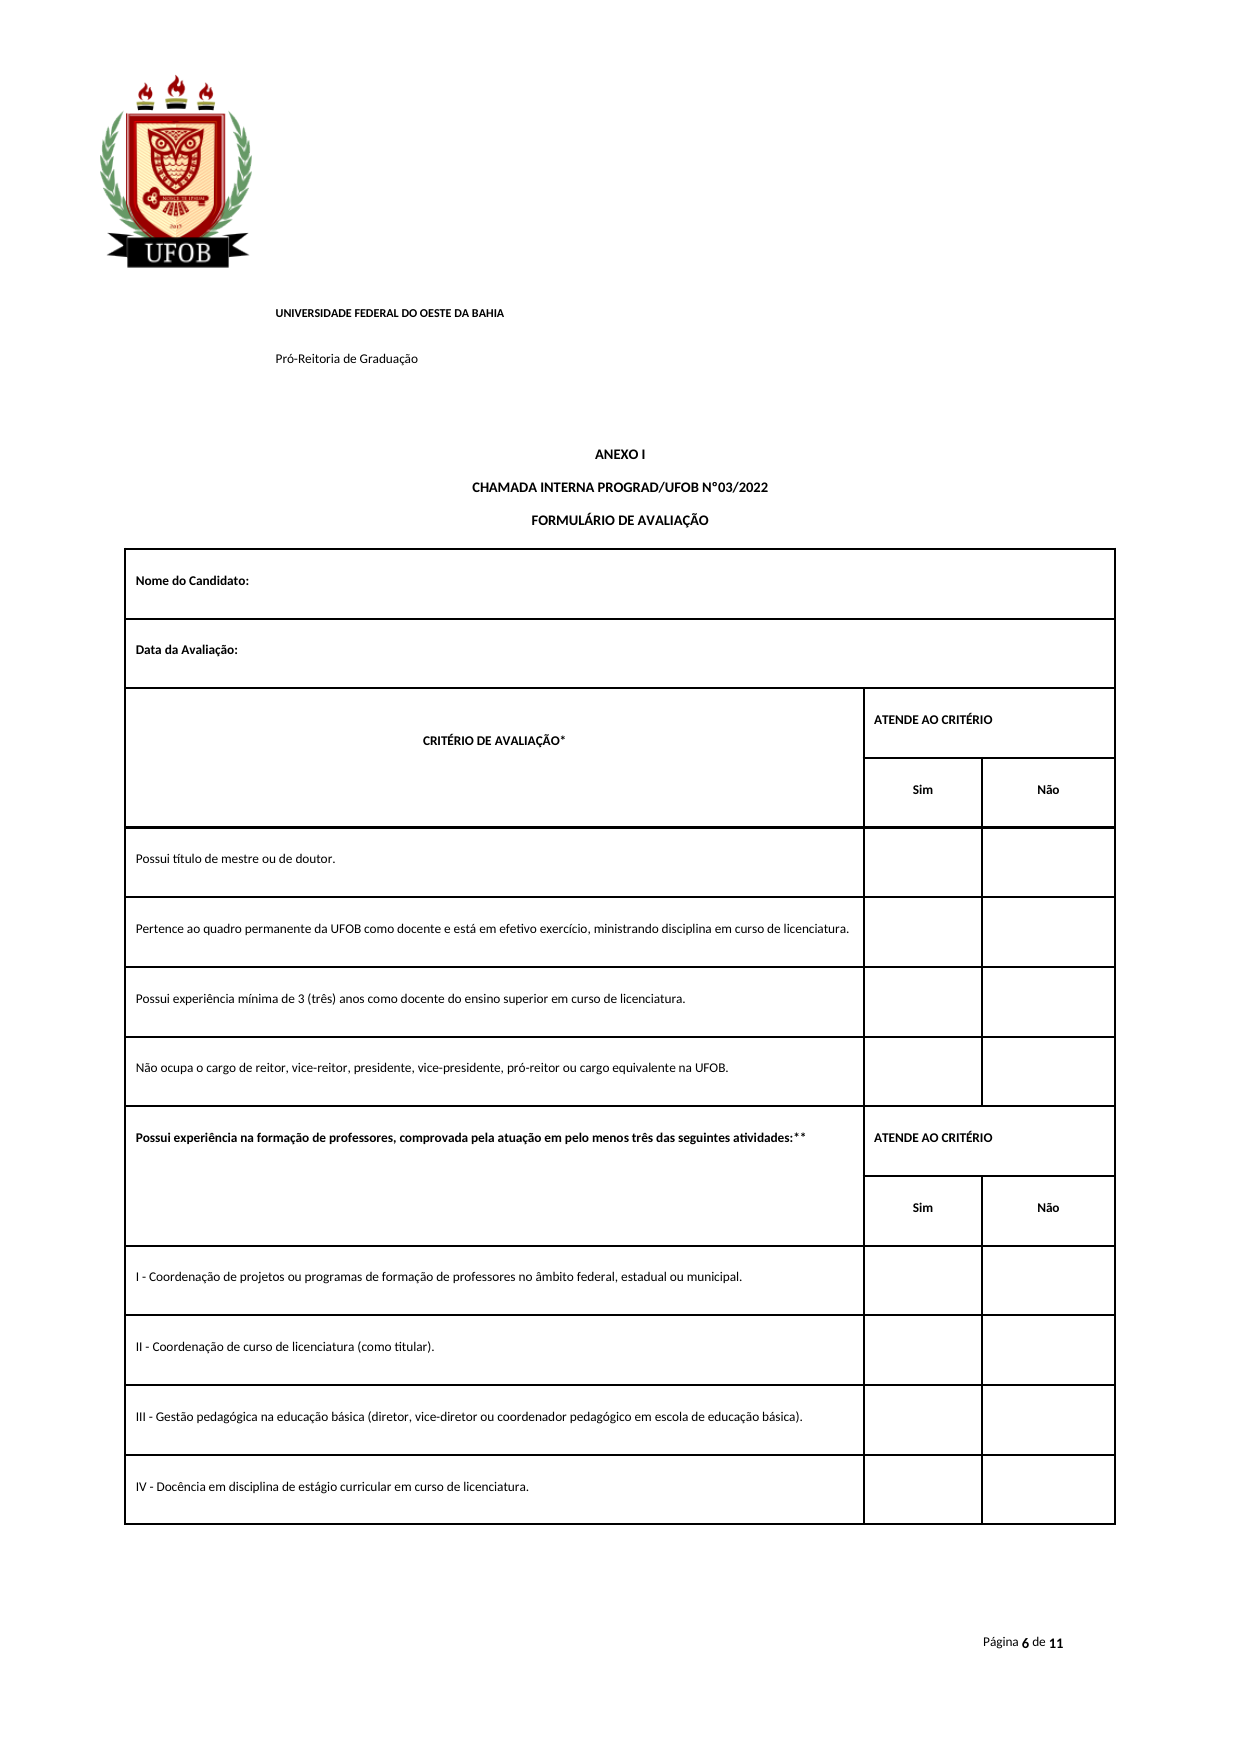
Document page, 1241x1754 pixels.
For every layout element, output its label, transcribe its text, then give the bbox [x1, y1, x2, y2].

text ANEXO I [177, 432, 1063, 463]
table_cell [865, 1386, 981, 1454]
table_cell [983, 1456, 1114, 1523]
table_cell [983, 1038, 1114, 1105]
table_cell [865, 1247, 981, 1314]
table_cell Possui título de mestre ou de doutor. [126, 829, 863, 896]
table_cell Não [983, 759, 1114, 826]
table_cell [983, 1316, 1114, 1384]
table_cell [865, 1038, 981, 1105]
table_cell [983, 968, 1114, 1036]
table_cell III - Gestão pedagógica na educação básica (diretor, vice-diretor ou coordenador pedagógico em escola de educação básica). [126, 1386, 863, 1454]
picture [99, 74, 253, 268]
text FORMULÁRIO DE AVALIAÇÃO [177, 498, 1063, 529]
table_cell [983, 1247, 1114, 1314]
table_cell I - Coordenação de projetos ou programas de formação de professores no âmbito federal, estadual ou municipal. [126, 1247, 863, 1314]
table_cell [983, 829, 1114, 896]
table_cell Data da Avaliação: [126, 620, 1114, 687]
table_cell [983, 898, 1114, 966]
table_cell Sim [865, 1177, 981, 1244]
table_cell Possui experiência na formação de professores, comprovada pela atuação em pelo menos três das seguintes atividades:** [126, 1107, 863, 1244]
table_cell ATENDE AO CRITÉRIO [865, 689, 1114, 757]
table_cell [865, 898, 981, 966]
text CHAMADA INTERNA PROGRAD/UFOB Nº03/2022 [177, 465, 1063, 496]
table_cell CRITÉRIO DE AVALIAÇÃO* [126, 689, 863, 826]
table_cell IV - Docência em disciplina de estágio curricular em curso de licenciatura. [126, 1456, 863, 1523]
table_cell Sim [865, 759, 981, 826]
table_cell [865, 1456, 981, 1523]
table_cell [865, 829, 981, 896]
table_header Nome do Candidato: [126, 550, 1114, 617]
table_cell II - Coordenação de curso de licenciatura (como titular). [126, 1316, 863, 1384]
table_cell Pertence ao quadro permanente da UFOB como docente e está em efetivo exercício, ministrando disciplina em curso de licenciatura. [126, 898, 863, 966]
table_cell Possui experiência mínima de 3 (três) anos como docente do ensino superior em curso de licenciatura. [126, 968, 863, 1036]
table_cell Não ocupa o cargo de reitor, vice-reitor, presidente, vice-presidente, pró-reitor ou cargo equivalente na UFOB. [126, 1038, 863, 1105]
table_cell [865, 1316, 981, 1384]
table_cell Não [983, 1177, 1114, 1244]
table_cell [865, 968, 981, 1036]
table_cell [983, 1386, 1114, 1454]
table_cell ATENDE AO CRITÉRIO [865, 1107, 1114, 1175]
